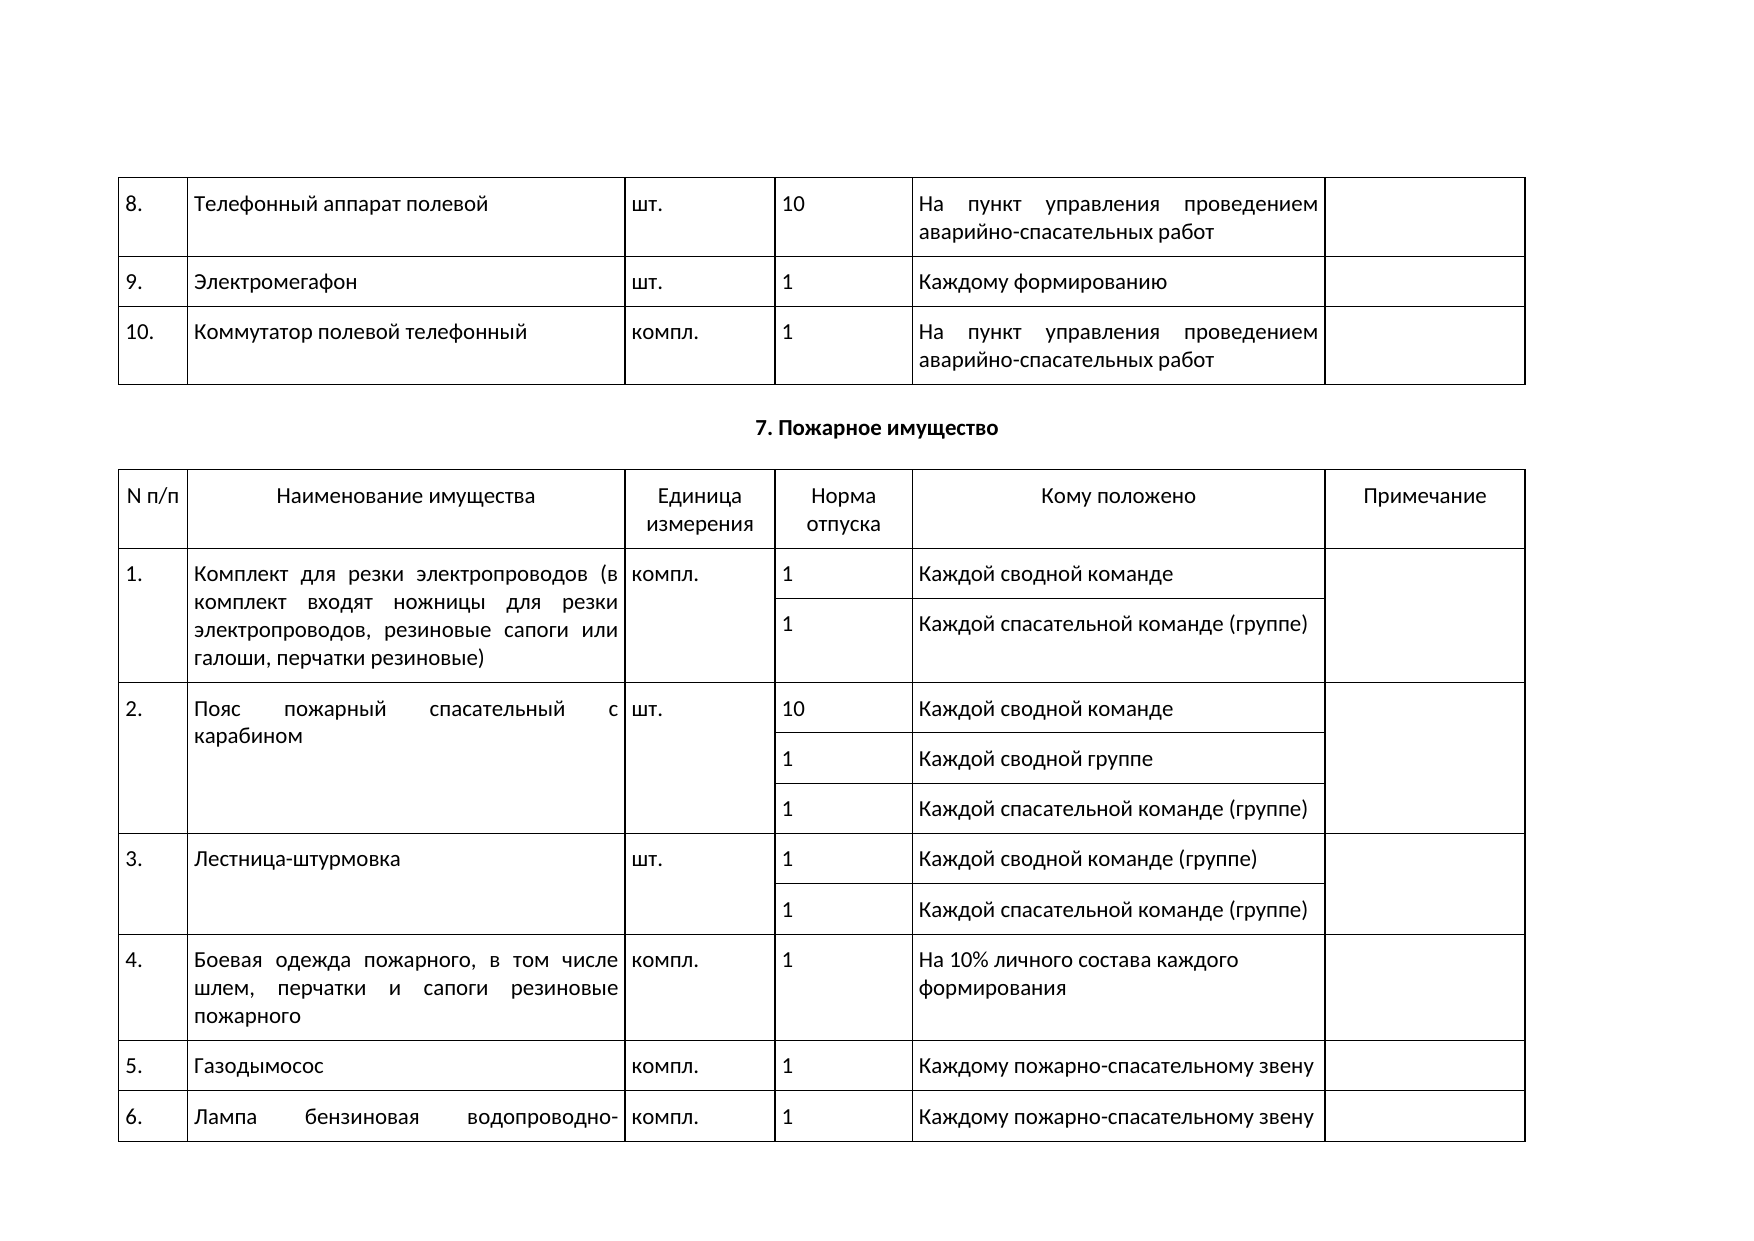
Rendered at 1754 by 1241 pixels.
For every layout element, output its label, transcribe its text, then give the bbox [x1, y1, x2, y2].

table_cell шт. [626, 683, 774, 833]
table_cell 10 [776, 683, 912, 732]
table_cell [1326, 1041, 1524, 1090]
table_cell [1326, 178, 1524, 256]
table_header Кому положено [913, 470, 1324, 548]
table_cell компл. [626, 1091, 774, 1141]
table_header Наименование имущества [188, 470, 624, 548]
table_cell Каждой спасательной команде (группе) [913, 599, 1324, 682]
table_cell компл. [626, 307, 774, 384]
table_cell 1 [776, 549, 912, 598]
table_header Примечание [1326, 470, 1524, 548]
table_cell Каждой сводной группе [913, 733, 1324, 783]
table_header Единица измерения [626, 470, 774, 548]
table_cell Электромегафон [188, 257, 624, 306]
table_cell [1326, 257, 1524, 306]
table_cell Каждой сводной команде (группе) [913, 834, 1324, 883]
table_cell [188, 1091, 624, 1141]
table_cell [1326, 549, 1524, 682]
table_cell 10 [776, 178, 912, 256]
table_cell [1326, 307, 1524, 384]
table_cell [1326, 683, 1524, 833]
table_cell компл. [626, 549, 774, 682]
table_cell [1326, 1091, 1524, 1141]
table_cell На 10% личного состава каждого формирования [913, 935, 1324, 1040]
table_cell 6. [119, 1091, 187, 1141]
table_cell [1326, 834, 1524, 933]
table_cell 10. [119, 307, 187, 384]
title 7. Пожарное имущество [118, 413, 1636, 441]
table_cell [1326, 935, 1524, 1040]
table_header Норма отпуска [776, 470, 912, 548]
table_header N п/п [119, 470, 187, 548]
table_cell шт. [626, 178, 774, 256]
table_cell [913, 178, 1324, 256]
table_cell 1 [776, 884, 912, 933]
table_cell 1 [776, 784, 912, 833]
table_cell Каждой спасательной команде (группе) [913, 884, 1324, 933]
table_cell 1 [776, 1091, 912, 1141]
table_cell 8. [119, 178, 187, 256]
table_cell 5. [119, 1041, 187, 1090]
table_cell шт. [626, 834, 774, 933]
table_cell Каждой сводной команде [913, 549, 1324, 598]
table_cell Коммутатор полевой телефонный [188, 307, 624, 384]
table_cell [913, 1091, 1324, 1141]
table_cell компл. [626, 935, 774, 1040]
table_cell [913, 307, 1324, 384]
table_cell Каждой сводной команде [913, 683, 1324, 732]
table_cell компл. [626, 1041, 774, 1090]
table_cell Телефонный аппарат полевой [188, 178, 624, 256]
table_cell 2. [119, 683, 187, 833]
table_cell 3. [119, 834, 187, 933]
table_cell шт. [626, 257, 774, 306]
table_cell 4. [119, 935, 187, 1040]
table_cell Газодымосос [188, 1041, 624, 1090]
table_cell Боевая одежда пожарного, в том числе шлем, перчатки и сапоги резиновые пожарного [188, 935, 624, 1040]
table_cell 1 [776, 834, 912, 883]
table_cell 1 [776, 1041, 912, 1090]
table_cell 9. [119, 257, 187, 306]
table_cell 1. [119, 549, 187, 682]
table_cell Комплект для резки электропроводов (в комплект входят ножницы для резки электропроводов, резиновые сапоги или галоши, перчатки резиновые) [188, 549, 624, 682]
table_cell 1 [776, 257, 912, 306]
table_cell Каждому формированию [913, 257, 1324, 306]
table_cell 1 [776, 935, 912, 1040]
table_cell Лестница-штурмовка [188, 834, 624, 933]
table_cell Каждому пожарно-спасательному звену [913, 1041, 1324, 1090]
table_cell 1 [776, 599, 912, 682]
table_cell 1 [776, 307, 912, 384]
table_cell 1 [776, 733, 912, 783]
table_cell Пояс пожарный спасательный с карабином [188, 683, 624, 833]
table_cell Каждой спасательной команде (группе) [913, 784, 1324, 833]
